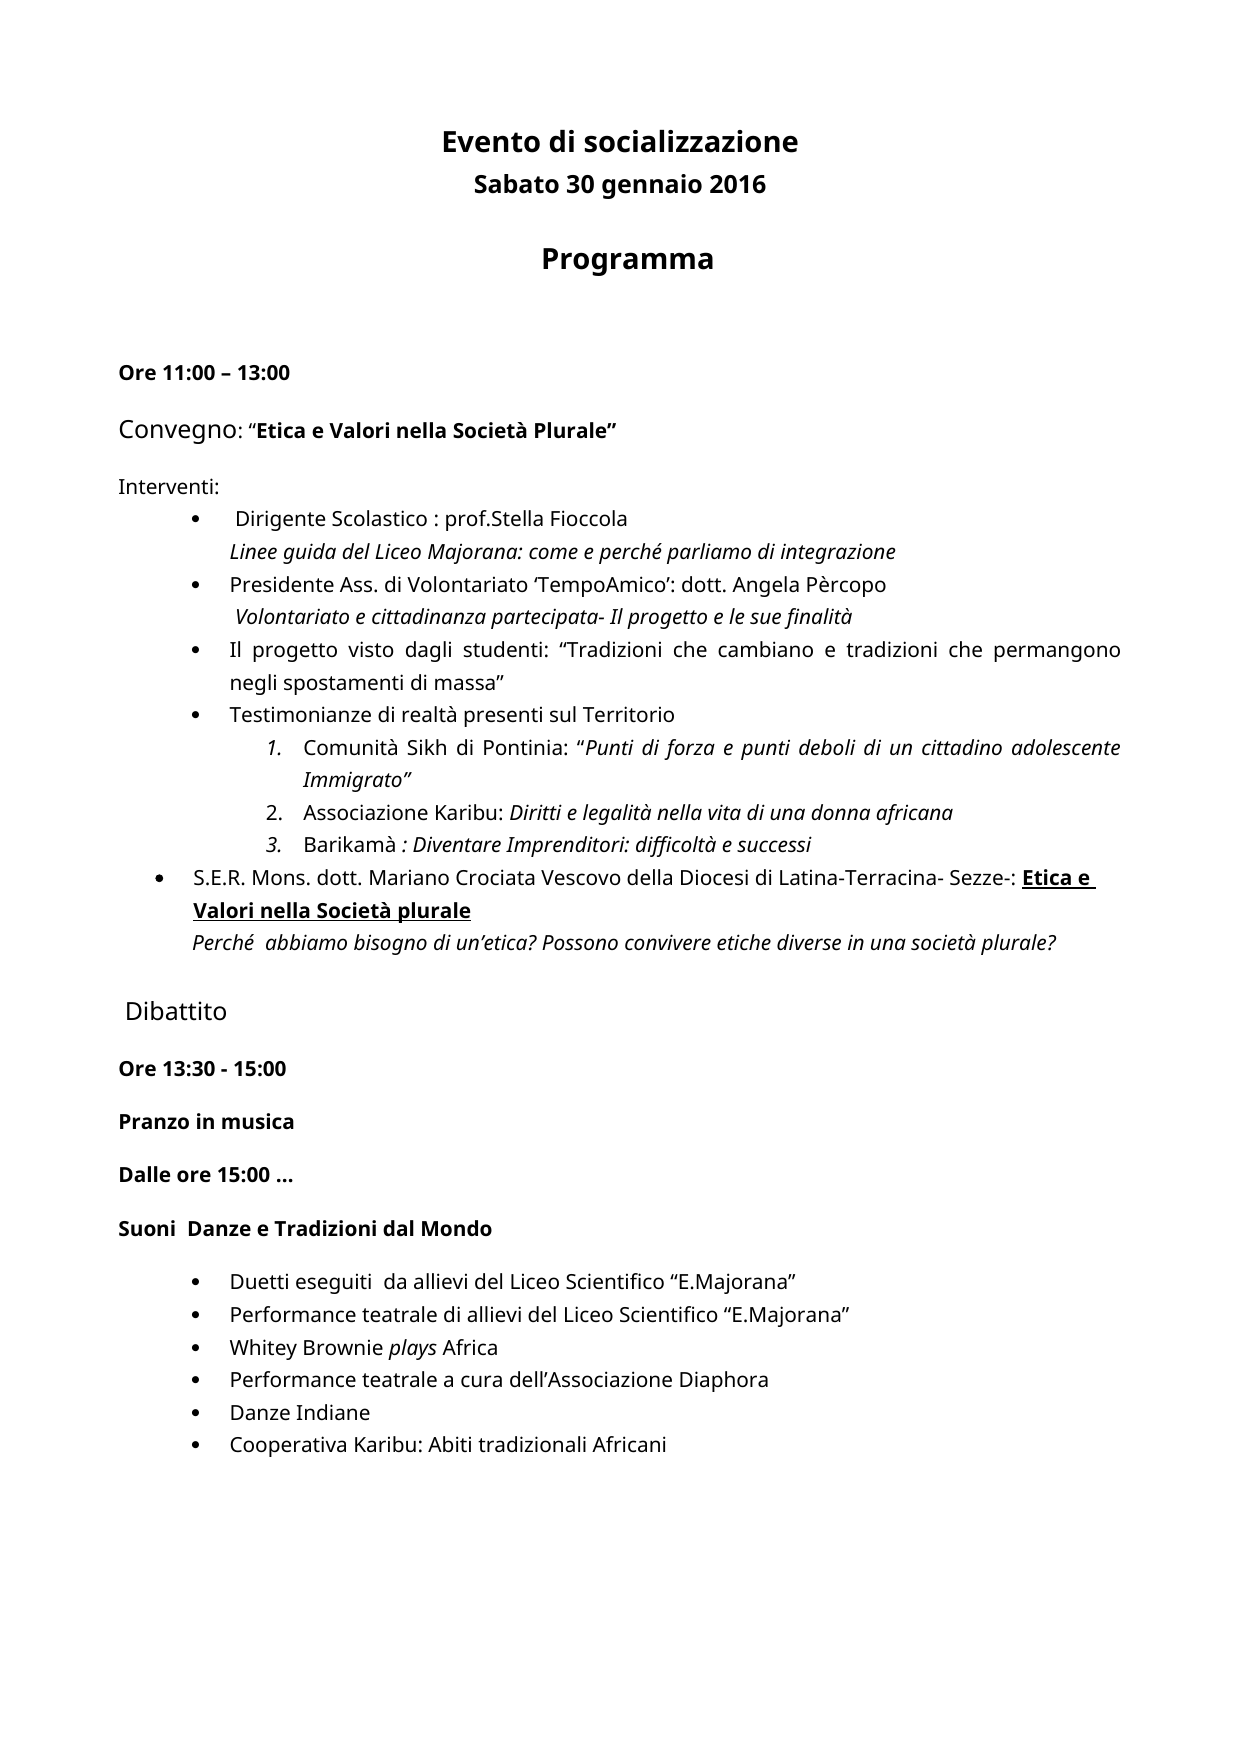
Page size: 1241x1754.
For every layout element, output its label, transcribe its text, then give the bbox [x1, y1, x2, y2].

list S.E.R. Mons. dott. Mariano Crociata Vescovo della Diocesi di Latina-Terracina- Sezze-: Etica e Valori nella Società plurale [156, 863, 1122, 924]
text Programma [118, 239, 1122, 278]
list Performance teatrale a cura dell’Associazione Diaphora [192, 1365, 1122, 1394]
text Ore 11:00 – 13:00 [118, 358, 1122, 387]
list Danze Indiane [192, 1398, 1122, 1426]
text Pranzo in musica [118, 1107, 1122, 1136]
list Cooperativa Karibu: Abiti tradizionali Africani [192, 1430, 1122, 1459]
text Dalle ore 15:00 … [118, 1161, 1122, 1189]
list Performance teatrale di allievi del Liceo Scientifico “E.Majorana” [192, 1300, 1122, 1328]
list Linee guida del Liceo Majorana: come e perché parliamo di integrazione [229, 537, 1122, 566]
text Evento di socializzazione [118, 121, 1122, 161]
list Testimonianze di realtà presenti sul Territorio [192, 700, 1122, 729]
list Comunità Sikh di Pontinia: “Punti di forza e punti deboli di un cittadino adolescente Immigrato” [266, 733, 1122, 794]
list Interventi: [118, 472, 1122, 500]
list Whitey Brownie plays Africa [192, 1333, 1122, 1361]
list Associazione Karibu: Diritti e legalità nella vita di una donna africana [266, 798, 1122, 826]
text Sabato 30 gennaio 2016 [118, 167, 1122, 201]
list Dibattito [118, 994, 1122, 1028]
text Ore 13:30 - 15:00 [118, 1054, 1122, 1082]
list Presidente Ass. di Volontariato ‘TempoAmico’: dott. Angela Pèrcopo [192, 570, 1122, 598]
list Il progetto visto dagli studenti: “Tradizioni che cambiano e tradizioni che permangono negli spostamenti di massa” [192, 635, 1122, 696]
list Duetti eseguiti da allievi del Liceo Scientifico “E.Majorana” [192, 1267, 1122, 1296]
text Convegno: “Etica e Valori nella Società Plurale” [118, 412, 1122, 446]
list Barikamà : Diventare Imprenditori: difficoltà e successi [266, 831, 1122, 859]
text Suoni Danze e Tradizioni dal Mondo [118, 1214, 1122, 1242]
list Dirigente Scolastico : prof.Stella Fioccola [192, 504, 1122, 533]
list Perché abbiamo bisogno di un’etica? Possono convivere etiche diverse in una società plurale? [192, 928, 1122, 957]
list Volontariato e cittadinanza partecipata- Il progetto e le sue finalità [229, 602, 1122, 631]
